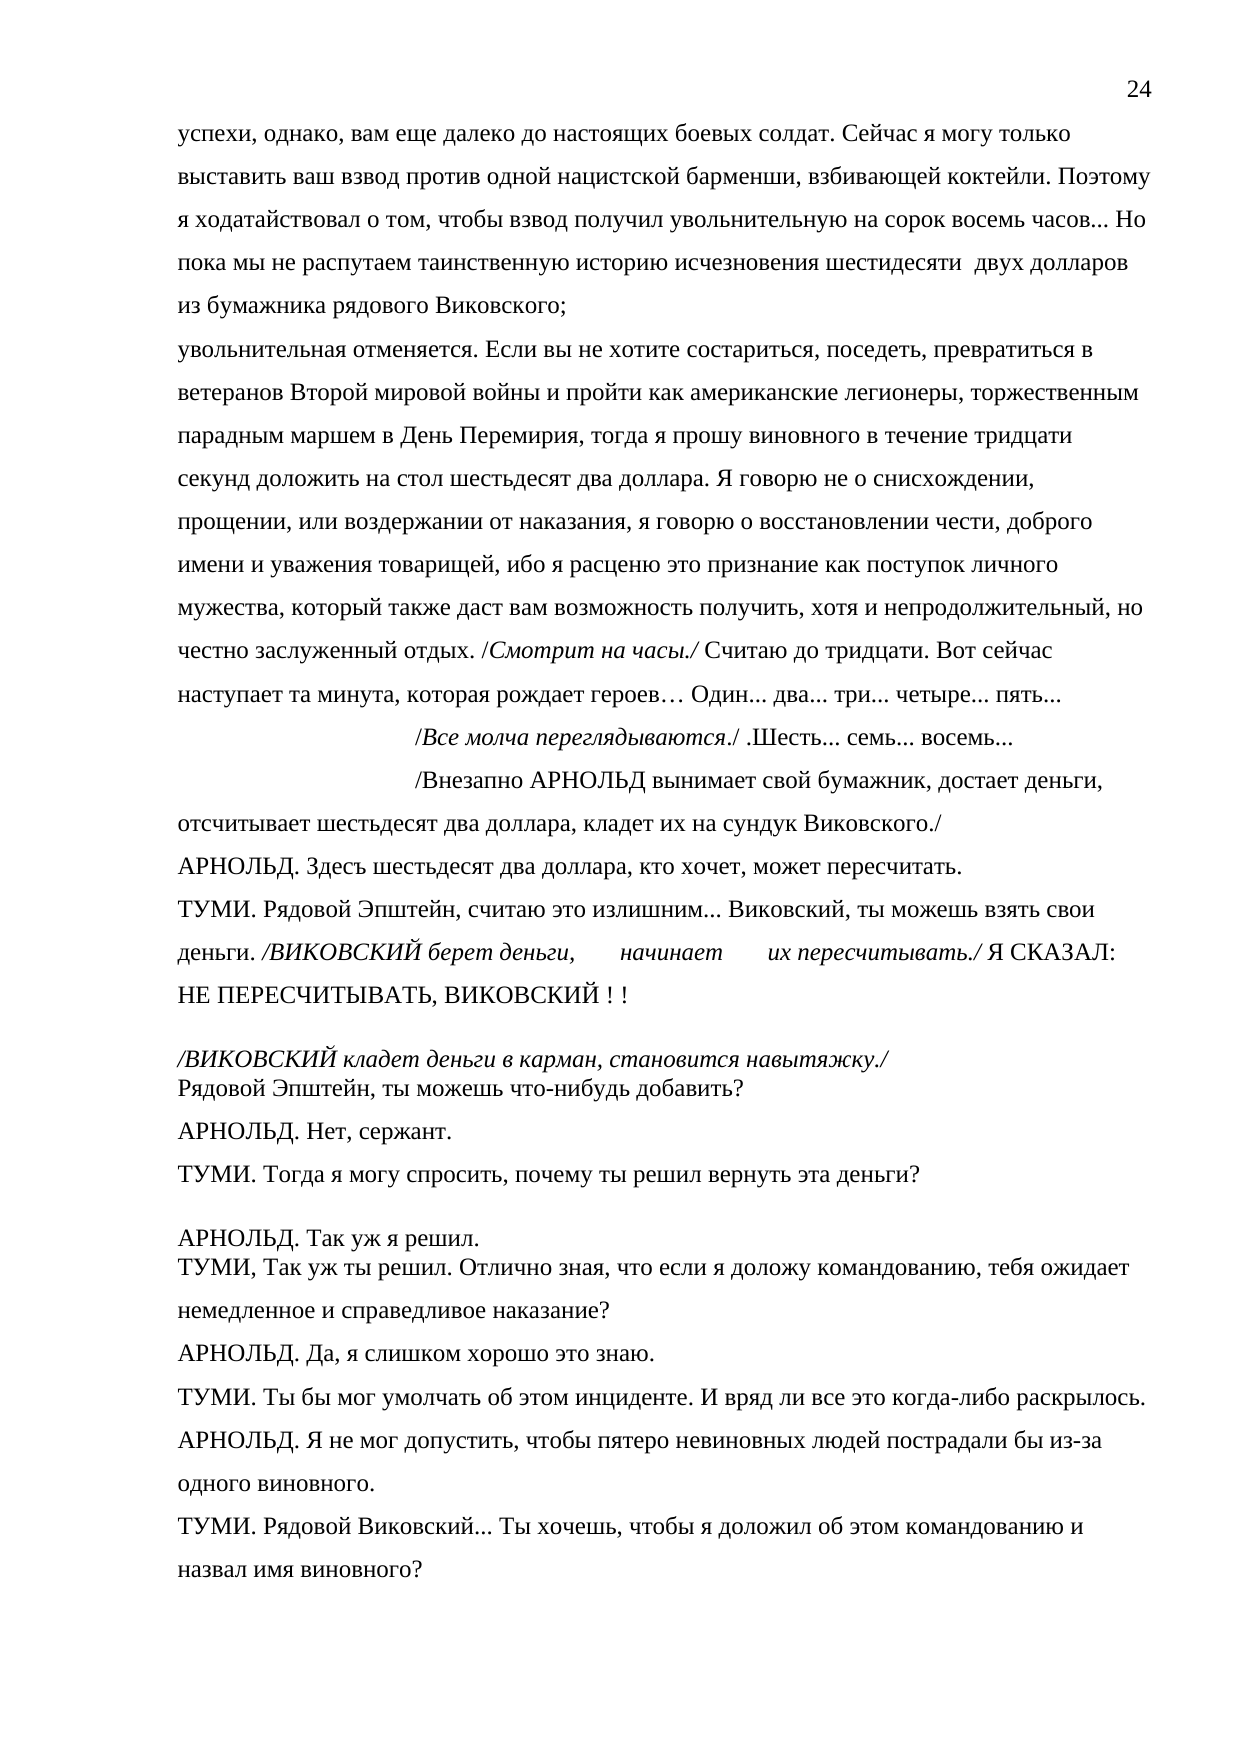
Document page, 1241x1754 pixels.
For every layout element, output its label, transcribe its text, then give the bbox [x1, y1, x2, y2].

text АРНОЛЬД. Так уж я решил. [177, 1223, 1152, 1252]
text АРНОЛЬД. Я не мог допустить, чтобы пятеро невиновных людей пострадали бы из-за одного виновного. [177, 1425, 1152, 1497]
text ТУМИ. Рядовой Эпштейн, считаю это излишним... Виковский, ты можешь взять свои деньги. /ВИКОВСКИЙ берет деньги, начинает их пересчитывать./ Я СКАЗАЛ: НЕ ПЕРЕСЧИТЫВАТЬ, ВИКОВСКИЙ ! ! [177, 894, 1152, 1009]
text АРНОЛЬД. Здесъ шестьдесят два доллара, кто хочет, может пересчитать. [177, 851, 1152, 880]
text /Внезапно АРНОЛЬД вынимает свой бумажник, достает деньги, отсчитывает шестьдесят два доллара, кладет их на сундук Виковского./ [177, 765, 1152, 837]
text ТУМИ. Рядовой Виковский... Ты хочешь, чтобы я доложил об этом командованию и назвал имя виновного? [177, 1511, 1152, 1583]
text ТУМИ. Тогда я могу спросить, почему ты решил вернуть эта деньги? [177, 1159, 1152, 1188]
text ТУМИ. Ты бы мог умолчать об этом инциденте. И вряд ли все это когда-либо раскрылось. [177, 1382, 1152, 1410]
text ТУМИ, Так уж ты решил. Отлично зная, что если я доложу командованию, тебя ожидает немедленное и справедливое наказание? [177, 1252, 1152, 1324]
text АРНОЛЬД. Да, я слишком хорошо это знаю. [177, 1338, 1152, 1367]
text /ВИКОВСКИЙ кладет деньги в карман, становится навытяжку./ [177, 1044, 1152, 1073]
text Рядовой Эпштейн, ты можешь что-нибудь добавить? [177, 1073, 1152, 1102]
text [177, 118, 1152, 319]
text /Все молча переглядываются./ .Шесть... семь... восемь... [177, 722, 1152, 751]
text АРНОЛЬД. Нет, сержант. [177, 1116, 1152, 1145]
text увольнительная отменяется. Если вы не хотите состариться, поседеть, превратиться в ветеранов Второй мировой войны и пройти как американские легионеры, торжественным парадным маршем в День Перемирия, тогда я прошу виновного в течение тридцати секунд доложить на стол шестьдесят два доллара. Я говорю не о снисхождении, прощении, или воздержании от наказания, я говорю о восстановлении чести, доброго имени и уважения товарищей, ибо я расценю это признание как поступок личного мужества, который также даст вам возможность получить, хотя и непродолжительный, но честно заслуженный отдых. /Смотрит на часы./ Считаю до тридцати. Вот сейчас наступает та минута, которая рождает героев… Один... два... три... четыре... пять... [177, 334, 1152, 707]
